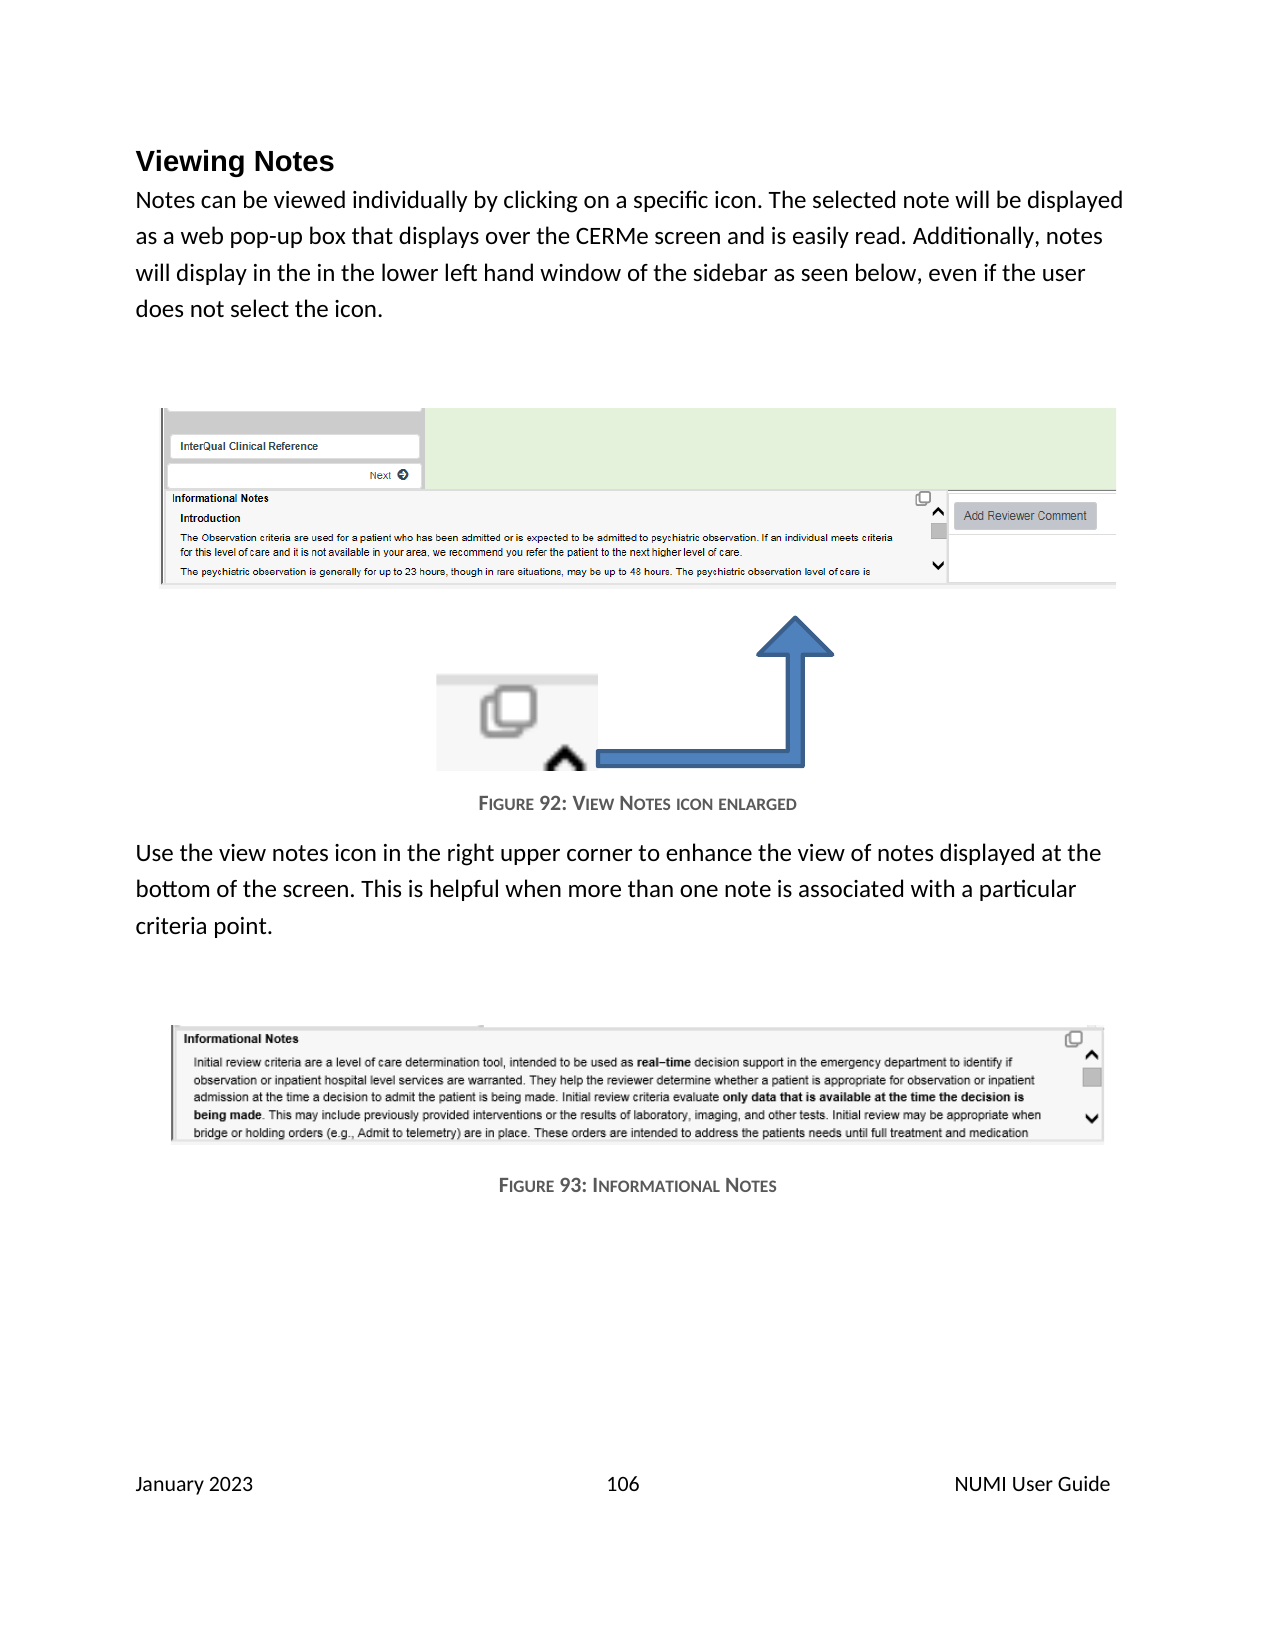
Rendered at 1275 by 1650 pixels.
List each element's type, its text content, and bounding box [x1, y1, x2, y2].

text Use the view notes icon in the right upper corner to enhance the view of notes displayed at the bottom of the screen. This is helpful when more than one note is associated with a particular criteria point. [135, 837, 1139, 941]
picture [436, 651, 598, 771]
text Figure 92: View Notes icon enlarged [135, 789, 1139, 816]
picture [158, 408, 1117, 589]
picture [170, 1025, 1105, 1145]
text Figure 93: Informational Notes [135, 1171, 1139, 1198]
subtitle Viewing Notes [135, 144, 1139, 177]
text Notes can be viewed individually by clicking on a specific icon. The selected note will be displayed as a web pop-up box that displays over the CERMe screen and is easily read. Additionally, notes will display in the in the lower left hand window of the sidebar as seen below, even if the user does not select the icon. [135, 184, 1139, 324]
